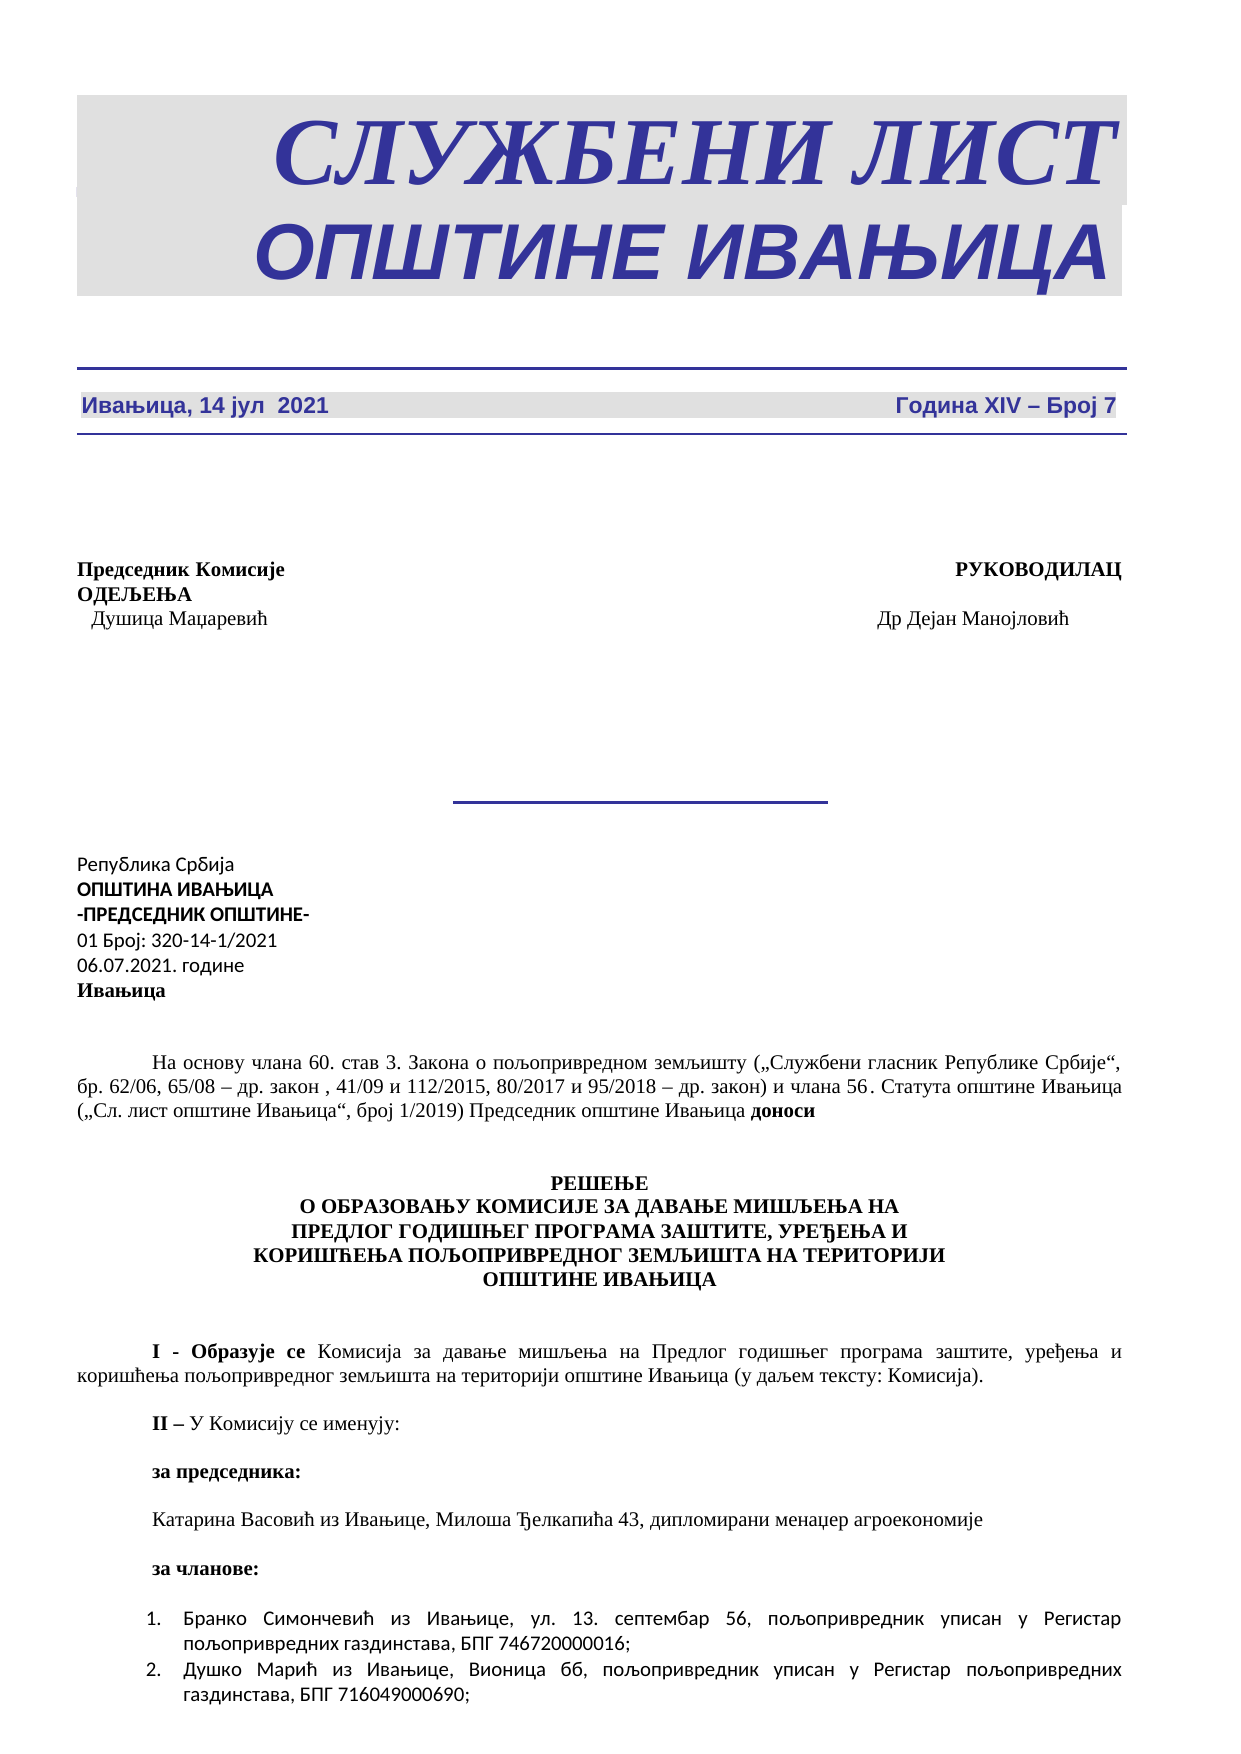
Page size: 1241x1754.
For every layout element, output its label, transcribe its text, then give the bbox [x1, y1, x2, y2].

text О ОБРАЗОВАЊУ КОМИСИЈЕ ЗА ДАВАЊЕ МИШЉЕЊА НА [77, 1194, 1122, 1218]
text ОПШТИНА ИВАЊИЦА [77, 876, 1122, 902]
text 06.07.2021. године [77, 952, 1122, 978]
text за чланове: [77, 1555, 1122, 1579]
text -ПРЕДСЕДНИК ОПШТИНЕ- [77, 902, 1122, 927]
text Република Србија [77, 851, 1122, 876]
text за председника: [77, 1459, 1122, 1483]
text 01 Број: 320-14-1/2021 [77, 927, 1122, 952]
text I - Образује се Комисија за давање мишљења на Предлог годишњег програма заштите, уређења и коришћења пољопривредног земљишта на територији општине Ивањица (у даљем тексту: Комисија). [77, 1339, 1122, 1387]
text Душица Маџаревић Др Дејан Манојловић [77, 606, 1122, 629]
text Ивањица [77, 978, 1122, 1002]
text ПРЕДЛОГ ГОДИШЊЕГ ПРОГРАМА ЗАШТИТЕ, УРЕЂЕЊА И [77, 1218, 1122, 1243]
list Бранко Симончевић из Ивањице, ул. 13. септембар 56, пољопривредник уписан у Регистар пољопривредних газдинстава, БПГ 746720000016; [146, 1605, 1122, 1656]
list Душко Марић из Ивањице, Вионица бб, пољопривредник уписан у Регистар пољопривредних газдинстава, БПГ 716049000690; [146, 1656, 1122, 1707]
text II – У Комисију се именују: [77, 1411, 1122, 1435]
text РЕШЕЊЕ [77, 1170, 1122, 1194]
text ОПШТИНЕ ИВАЊИЦА [77, 1267, 1122, 1291]
text Катарина Васовић из Ивањице, Милоша Ђелкапића 43, дипломирани менаџер агроекономије [77, 1507, 1122, 1531]
text КОРИШЋЕЊА ПОЉОПРИВРЕДНОГ ЗЕМЉИШТА НА ТЕРИТОРИЈИ [77, 1243, 1122, 1267]
text На основу члана 60. став 3. Закона о пољопривредном земљишту („Службени гласник Републике Србије“, бр. 62/06, 65/08 – др. закон , 41/09 и 112/2015, 80/2017 и 95/2018 – др. закон) и члана 56. Статута oпштине Ивањица („Сл. лист општине Ивањица“, број 1/2019) Председник општине Ивањица доноси [77, 1050, 1122, 1122]
text Председник Комисије РУКОВОДИЛАЦ ОДЕЉЕЊА [77, 557, 1122, 606]
